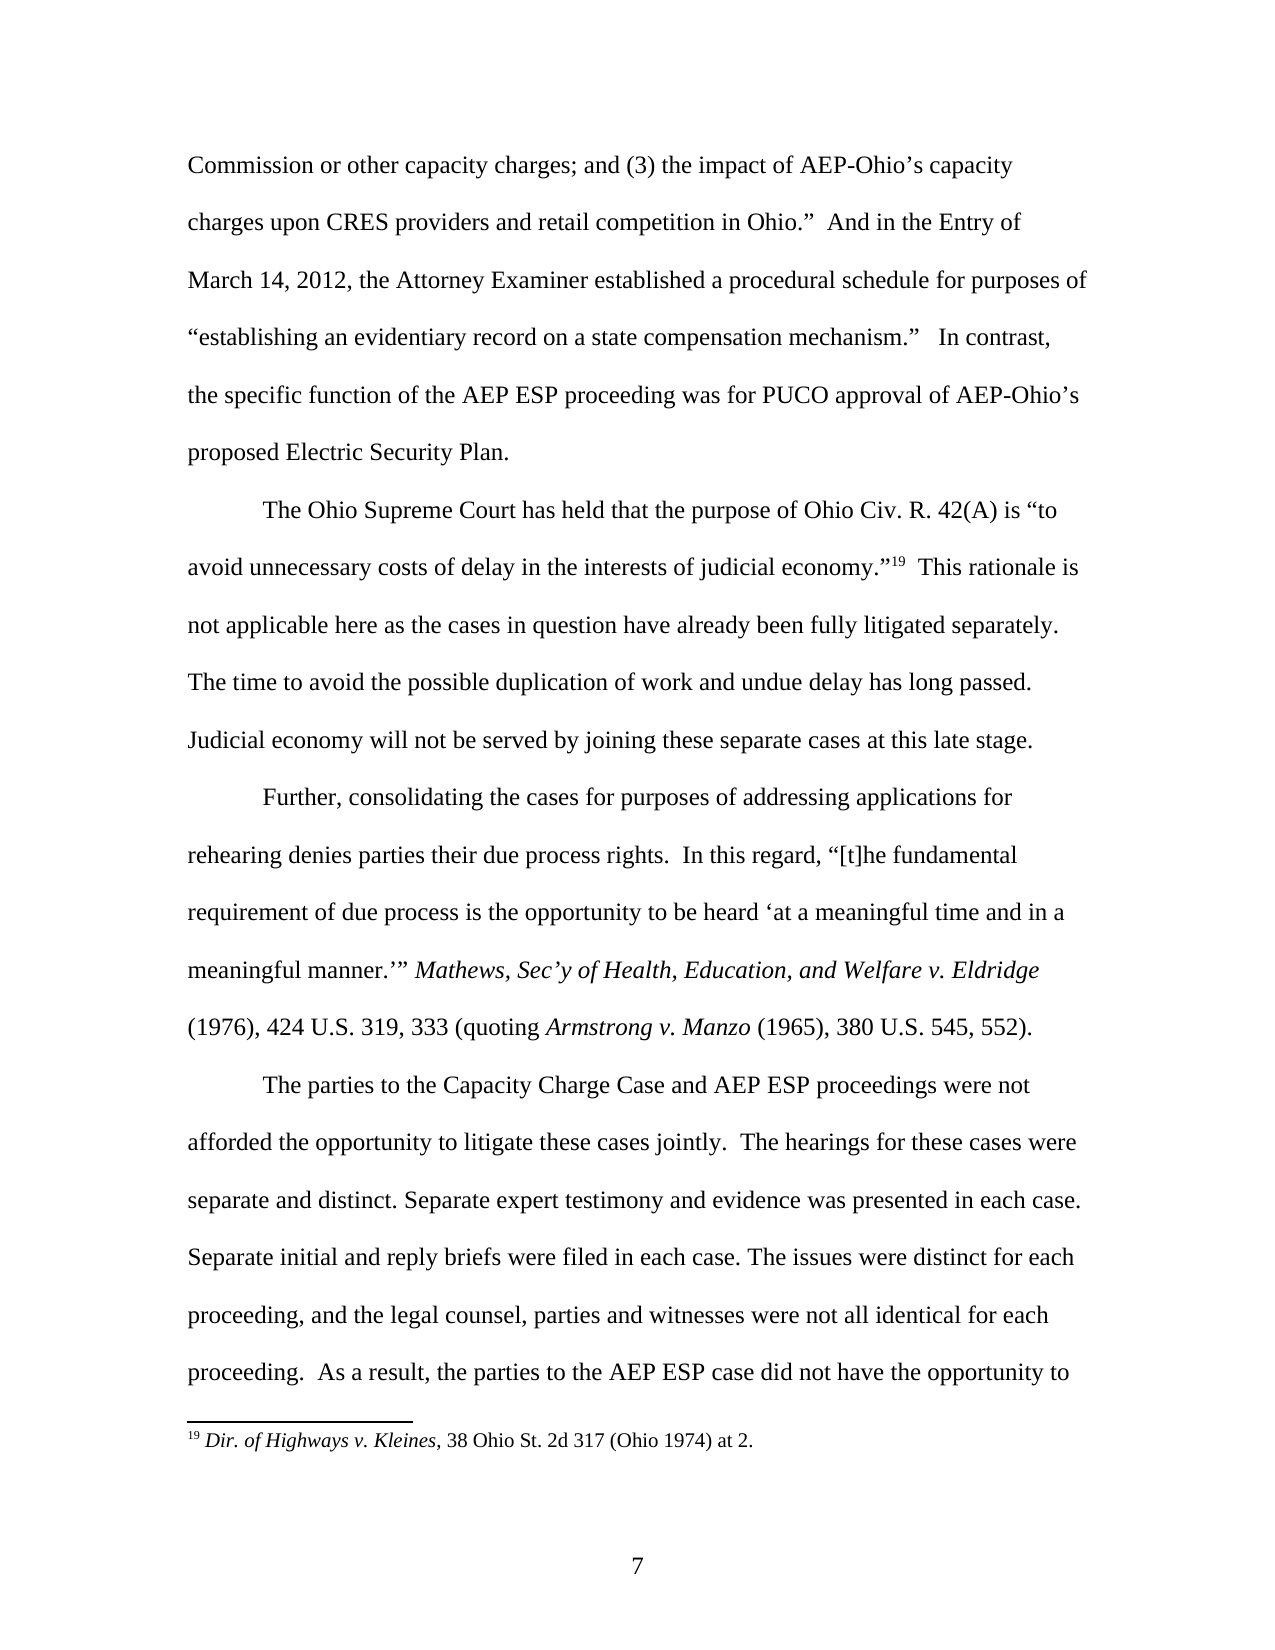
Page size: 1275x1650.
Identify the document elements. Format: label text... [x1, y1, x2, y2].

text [187, 782, 1087, 1386]
text The Ohio Supreme Court has held that the purpose of Ohio Civ. R. 42(A) is “to avoid unnecessary costs of delay in the interests of judicial economy.” This rationale is not applicable here as the cases in question have already been fully litigated separately. The time to avoid the possible duplication of work and undue delay has long passed. Judicial economy will not be served by joining these separate cases at this late stage. [187, 495, 1087, 754]
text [187, 150, 1087, 466]
